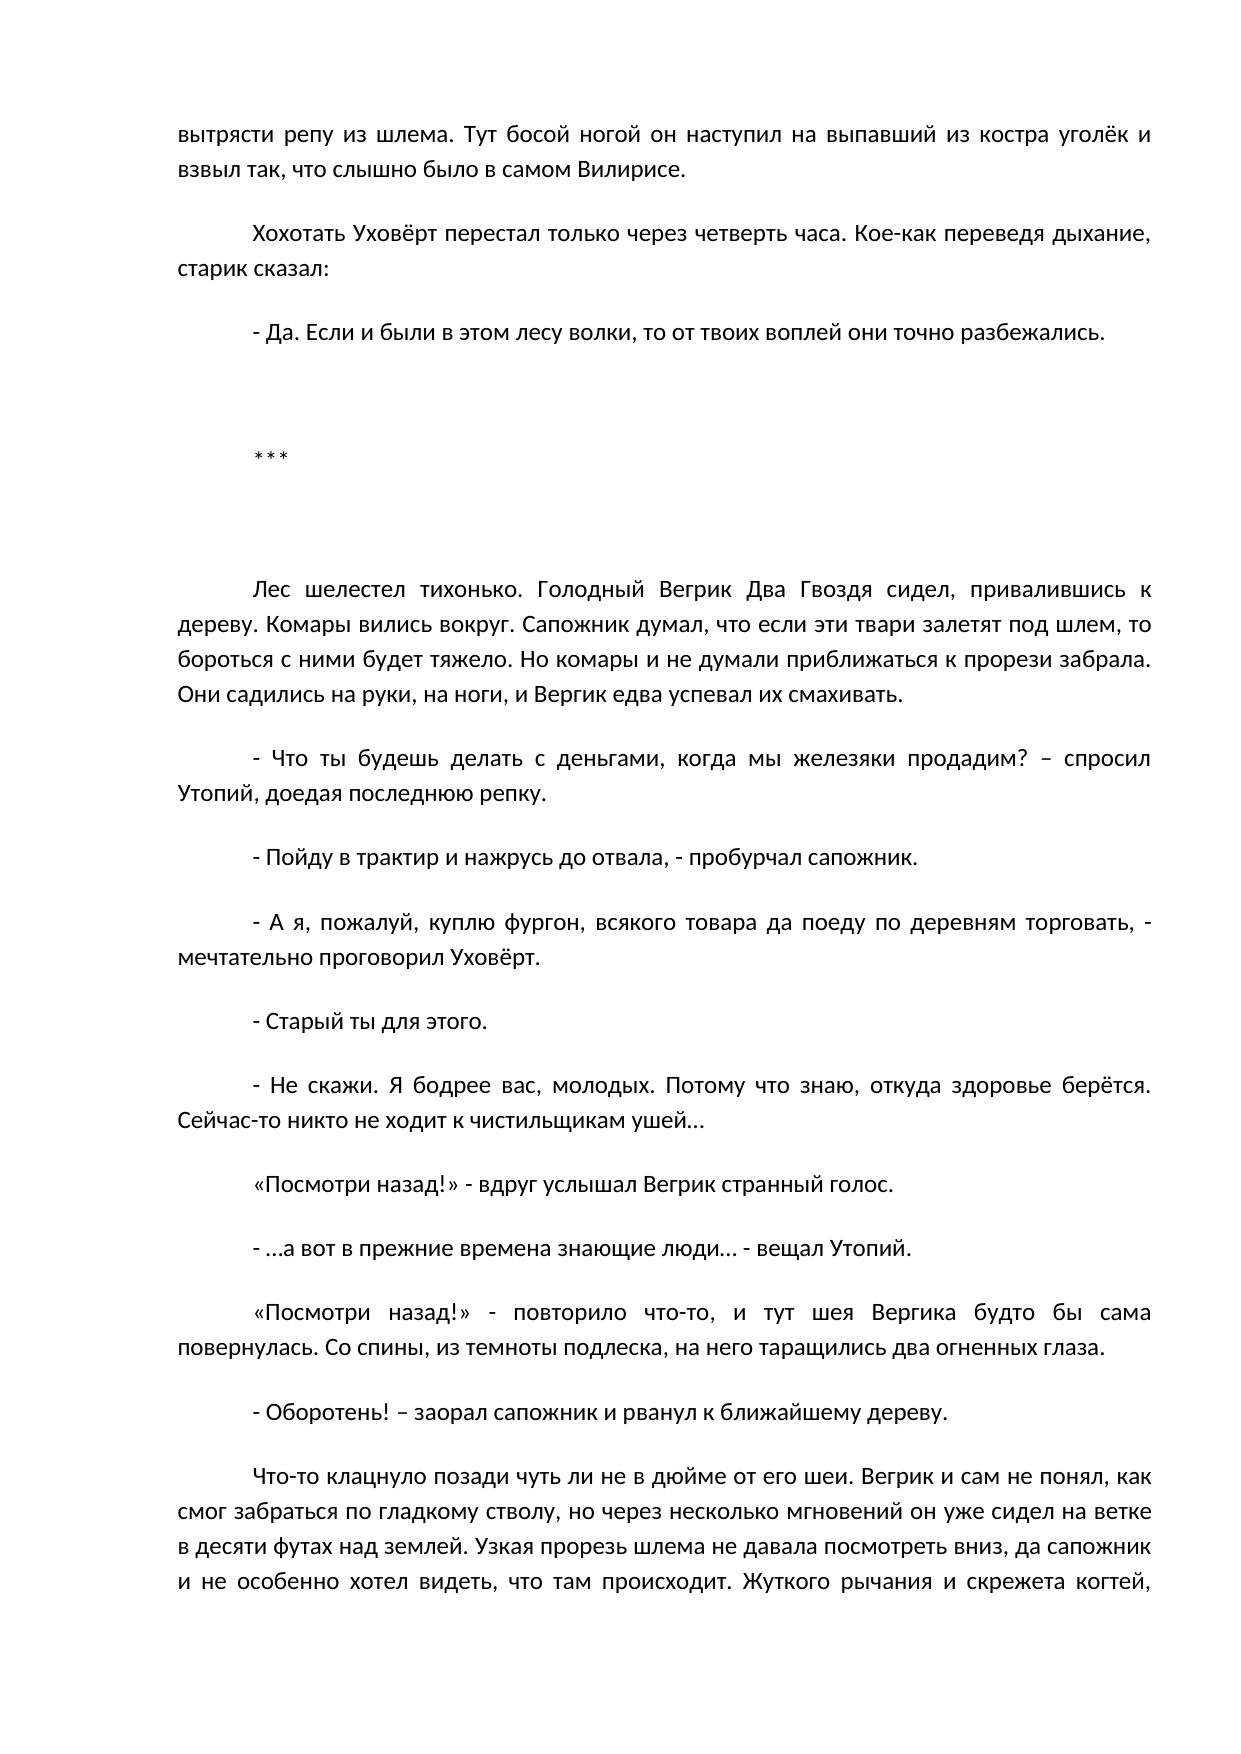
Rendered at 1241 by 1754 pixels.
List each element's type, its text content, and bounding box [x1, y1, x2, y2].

text *** [177, 445, 1152, 475]
text - …а вот в прежние времена знающие люди… - вещал Утопий. [177, 1232, 1152, 1263]
text - Да. Если и были в этом лесу волки, то от твоих воплей они точно разбежались. [177, 316, 1152, 347]
text - А я, пожалуй, куплю фургон, всякого товара да поеду по деревням торговать, - мечтательно проговорил Уховёрт. [177, 906, 1152, 971]
text - Оборотень! – заорал сапожник и рванул к ближайшему дереву. [177, 1396, 1152, 1426]
text «Посмотри назад!» - повторило что-то, и тут шея Вергика будто бы сама повернулась. Со спины, из темноты подлеска, на него таращились два огненных глаза. [177, 1296, 1152, 1362]
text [177, 1460, 1152, 1595]
text - Старый ты для этого. [177, 1005, 1152, 1035]
text - Что ты будешь делать с деньгами, когда мы железяки продадим? – спросил Утопий, доедая последнюю репку. [177, 742, 1152, 808]
text - Не скажи. Я бодрее вас, молодых. Потому что знаю, откуда здоровье берётся. Сейчас-то никто не ходит к чистильщикам ушей… [177, 1069, 1152, 1134]
text - Пойду в трактир и нажрусь до отвала, - пробурчал сапожник. [177, 841, 1152, 872]
text «Посмотри назад!» - вдруг услышал Вегрик странный голос. [177, 1168, 1152, 1199]
text Лес шелестел тихонько. Голодный Вегрик Два Гвоздя сидел, привалившись к дереву. Комары вились вокруг. Сапожник думал, что если эти твари залетят под шлем, то бороться с ними будет тяжело. Но комары и не думали приближаться к прорези забрала. Они садились на руки, на ноги, и Вергик едва успевал их смахивать. [177, 573, 1152, 709]
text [177, 118, 1152, 184]
text Хохотать Уховёрт перестал только через четверть часа. Кое-как переведя дыхание, старик сказал: [177, 217, 1152, 283]
